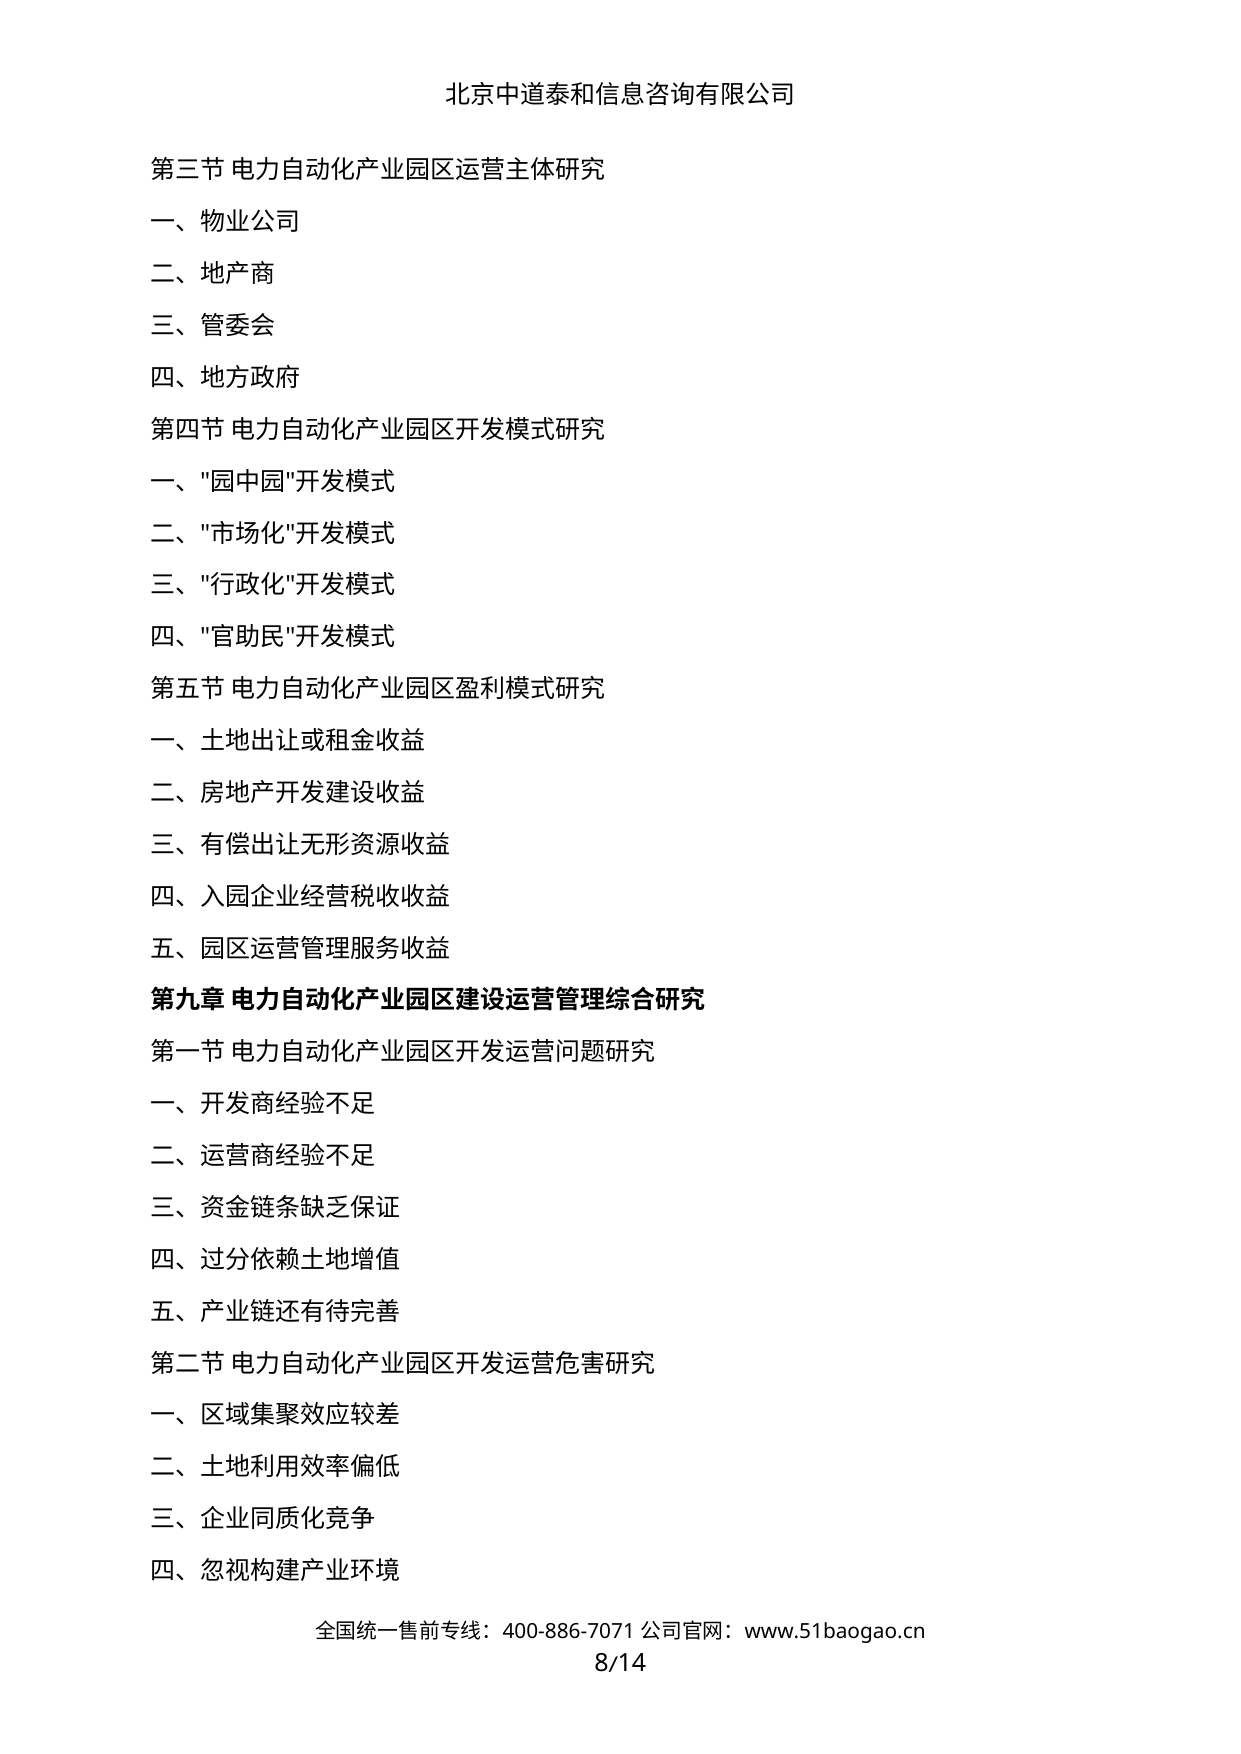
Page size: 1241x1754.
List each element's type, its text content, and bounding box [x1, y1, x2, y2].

text 二、"市场化"开发模式 [150, 513, 1090, 549]
text 四、入园企业经营税收收益 [150, 876, 1090, 912]
text 第五节 电力自动化产业园区盈利模式研究 [150, 669, 1090, 705]
text 第三节 电力自动化产业园区运营主体研究 [150, 150, 1090, 186]
text 四、忽视构建产业环境 [150, 1551, 1090, 1587]
text 第一节 电力自动化产业园区开发运营问题研究 [150, 1032, 1090, 1068]
text 五、园区运营管理服务收益 [150, 928, 1090, 964]
text 一、"园中园"开发模式 [150, 461, 1090, 497]
text 五、产业链还有待完善 [150, 1291, 1090, 1327]
text 一、开发商经验不足 [150, 1084, 1090, 1120]
text 第二节 电力自动化产业园区开发运营危害研究 [150, 1343, 1090, 1379]
text 三、资金链条缺乏保证 [150, 1187, 1090, 1224]
text 一、土地出让或租金收益 [150, 721, 1090, 757]
text 二、土地利用效率偏低 [150, 1447, 1090, 1483]
text 一、物业公司 [150, 202, 1090, 238]
text 三、"行政化"开发模式 [150, 565, 1090, 601]
text 第九章 电力自动化产业园区建设运营管理综合研究 [150, 980, 1090, 1016]
text 一、区域集聚效应较差 [150, 1395, 1090, 1431]
text 二、运营商经验不足 [150, 1136, 1090, 1172]
text 二、房地产开发建设收益 [150, 772, 1090, 809]
text 三、有偿出让无形资源收益 [150, 824, 1090, 861]
text 第四节 电力自动化产业园区开发模式研究 [150, 409, 1090, 446]
text 四、地方政府 [150, 357, 1090, 394]
text 四、"官助民"开发模式 [150, 617, 1090, 653]
text 三、企业同质化竞争 [150, 1499, 1090, 1535]
text 四、过分依赖土地增值 [150, 1239, 1090, 1276]
text 三、管委会 [150, 306, 1090, 342]
text 二、地产商 [150, 254, 1090, 290]
